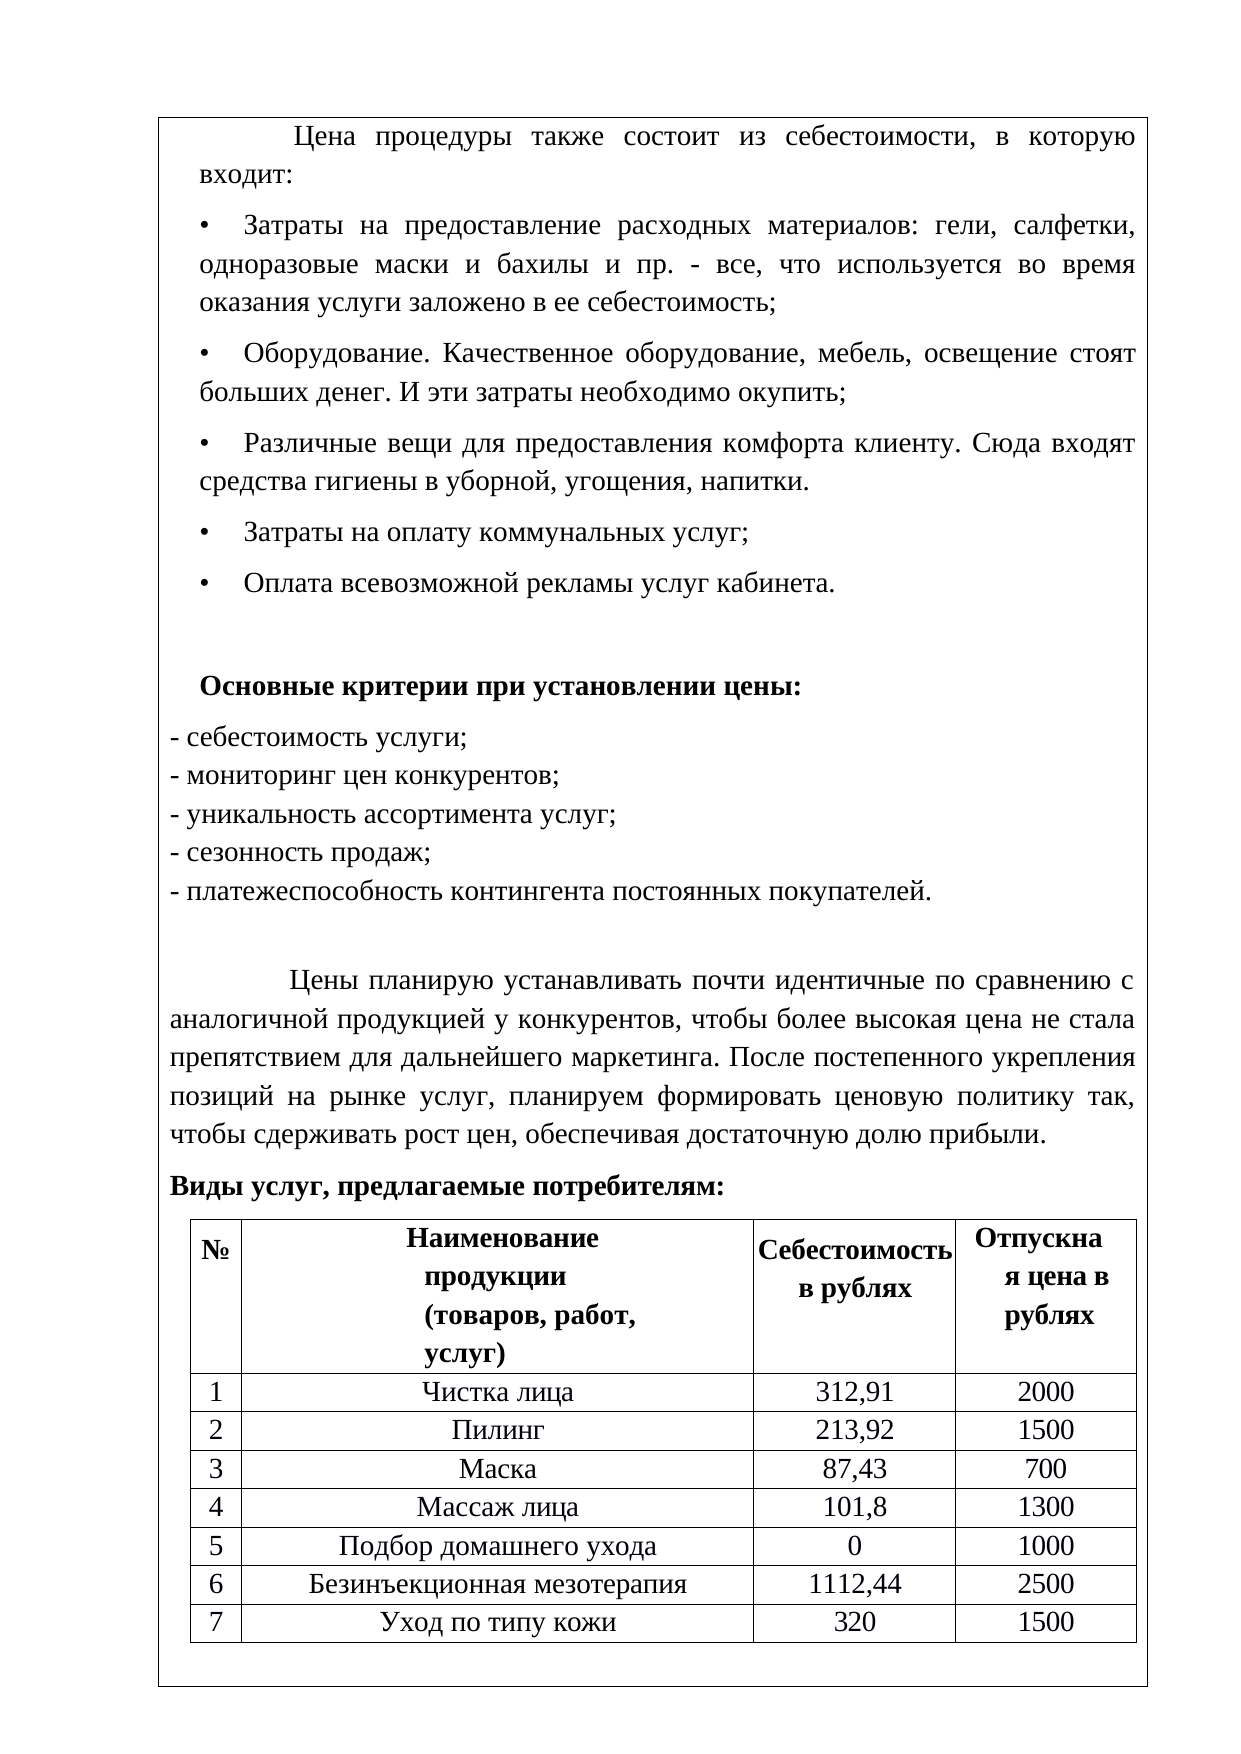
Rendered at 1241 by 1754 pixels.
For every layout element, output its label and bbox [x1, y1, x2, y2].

table_header [159, 118, 1147, 1686]
